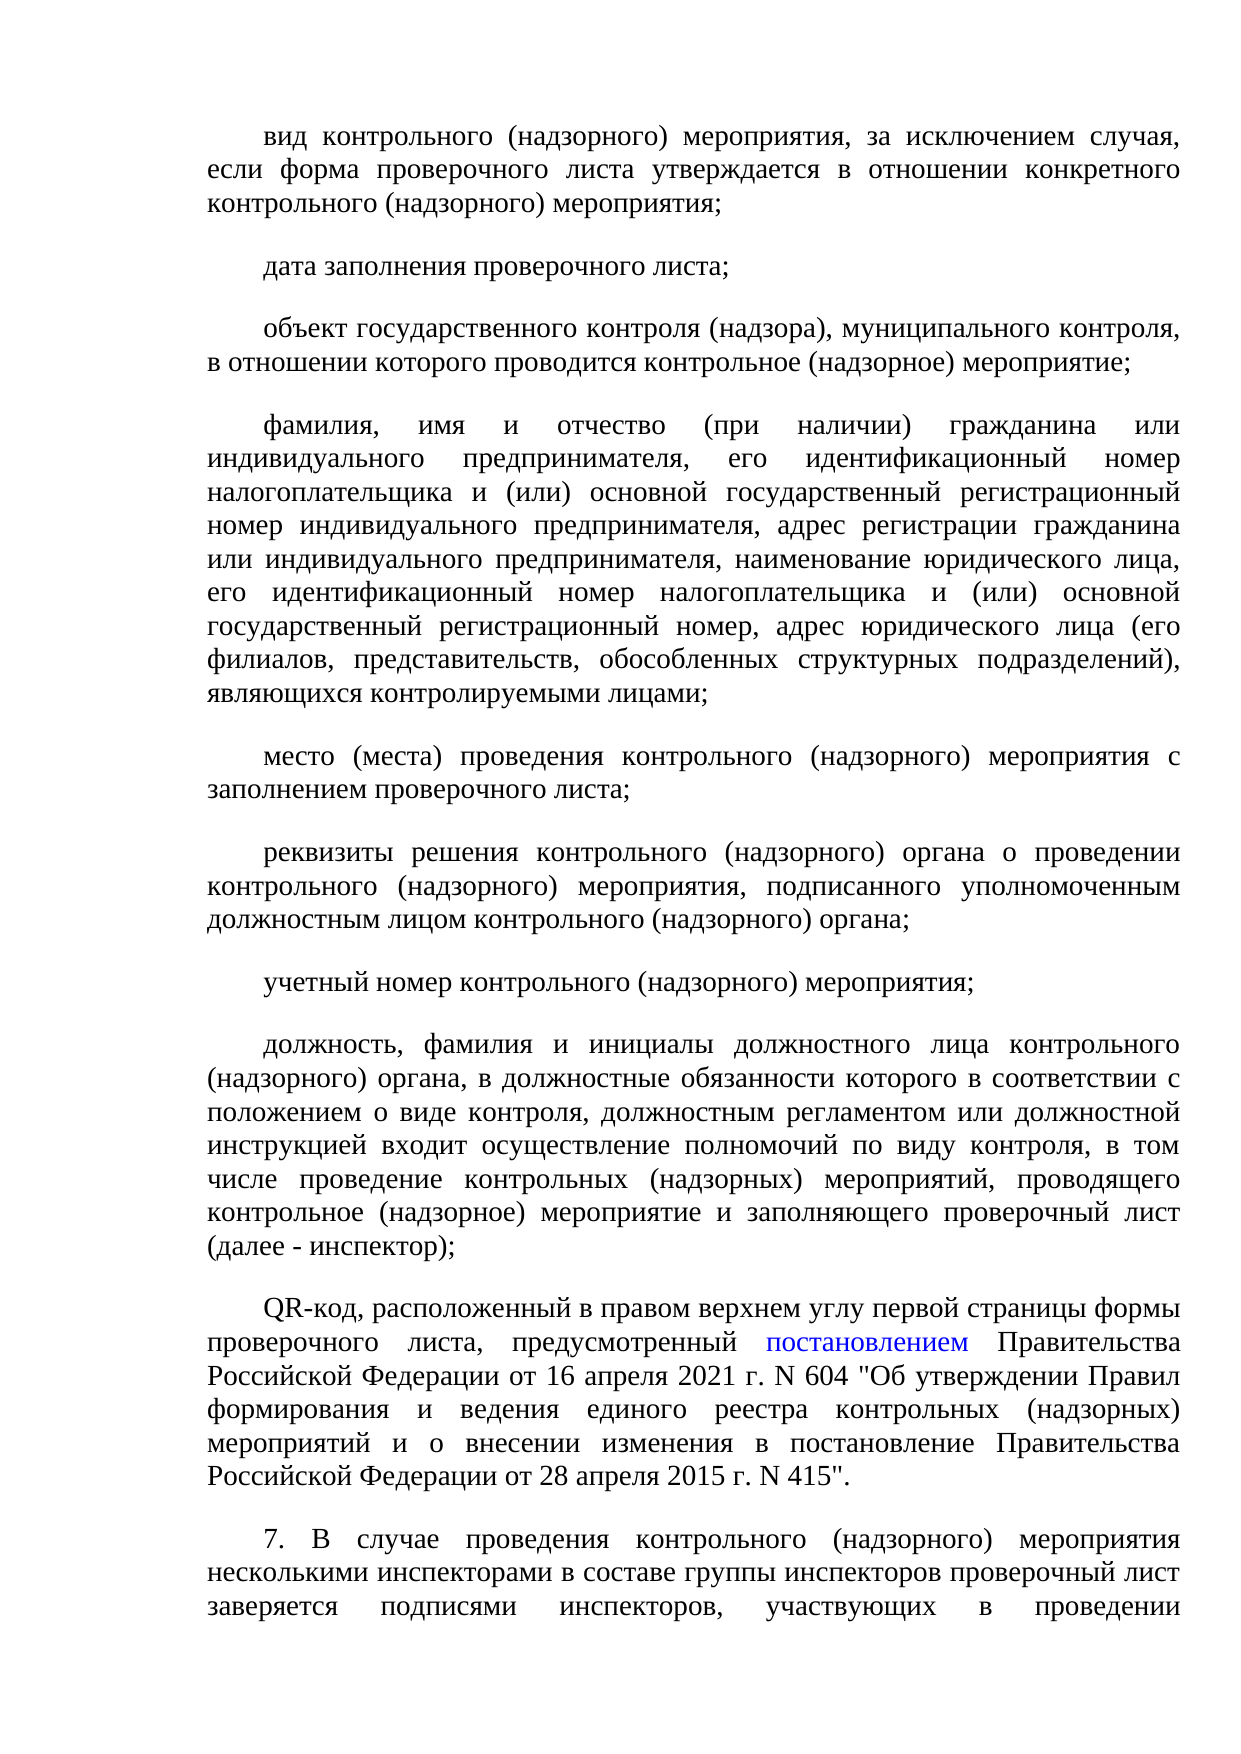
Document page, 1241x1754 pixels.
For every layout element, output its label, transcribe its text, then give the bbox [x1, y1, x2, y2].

text вид контрольного (надзорного) мероприятия, за исключением случая, если форма проверочного листа утверждается в отношении конкретного контрольного (надзорного) мероприятия; [207, 118, 1181, 219]
text место (места) проведения контрольного (надзорного) мероприятия с заполнением проверочного листа; [207, 738, 1181, 805]
text QR-код, расположенный в правом верхнем углу первой страницы формы проверочного листа, предусмотренный постановлением Правительства Российской Федерации от 16 апреля 2021 г. N 604 "Об утверждении Правил формирования и ведения единого реестра контрольных (надзорных) мероприятий и о внесении изменения в постановление Правительства Российской Федерации от 28 апреля 2015 г. N 415". [207, 1291, 1181, 1492]
text фамилия, имя и отчество (при наличии) гражданина или индивидуального предпринимателя, его идентификационный номер налогоплательщика и (или) основной государственный регистрационный номер индивидуального предпринимателя, адрес регистрации гражданина или индивидуального предпринимателя, наименование юридического лица, его идентификационный номер налогоплательщика и (или) основной государственный регистрационный номер, адрес юридического лица (его филиалов, представительств, обособленных структурных подразделений), являющихся контролируемыми лицами; [207, 407, 1181, 709]
text реквизиты решения контрольного (надзорного) органа о проведении контрольного (надзорного) мероприятия, подписанного уполномоченным должностным лицом контрольного (надзорного) органа; [207, 834, 1181, 935]
text дата заполнения проверочного листа; [207, 248, 1181, 281]
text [207, 1521, 1181, 1622]
text объект государственного контроля (надзора), муниципального контроля, в отношении которого проводится контрольное (надзорное) мероприятие; [207, 311, 1181, 378]
text должность, фамилия и инициалы должностного лица контрольного (надзорного) органа, в должностные обязанности которого в соответствии с положением о виде контроля, должностным регламентом или должностной инструкцией входит осуществление полномочий по виду контроля, в том числе проведение контрольных (надзорных) мероприятий, проводящего контрольное (надзорное) мероприятие и заполняющего проверочный лист (далее - инспектор); [207, 1027, 1181, 1261]
text учетный номер контрольного (надзорного) мероприятия; [207, 964, 1181, 997]
